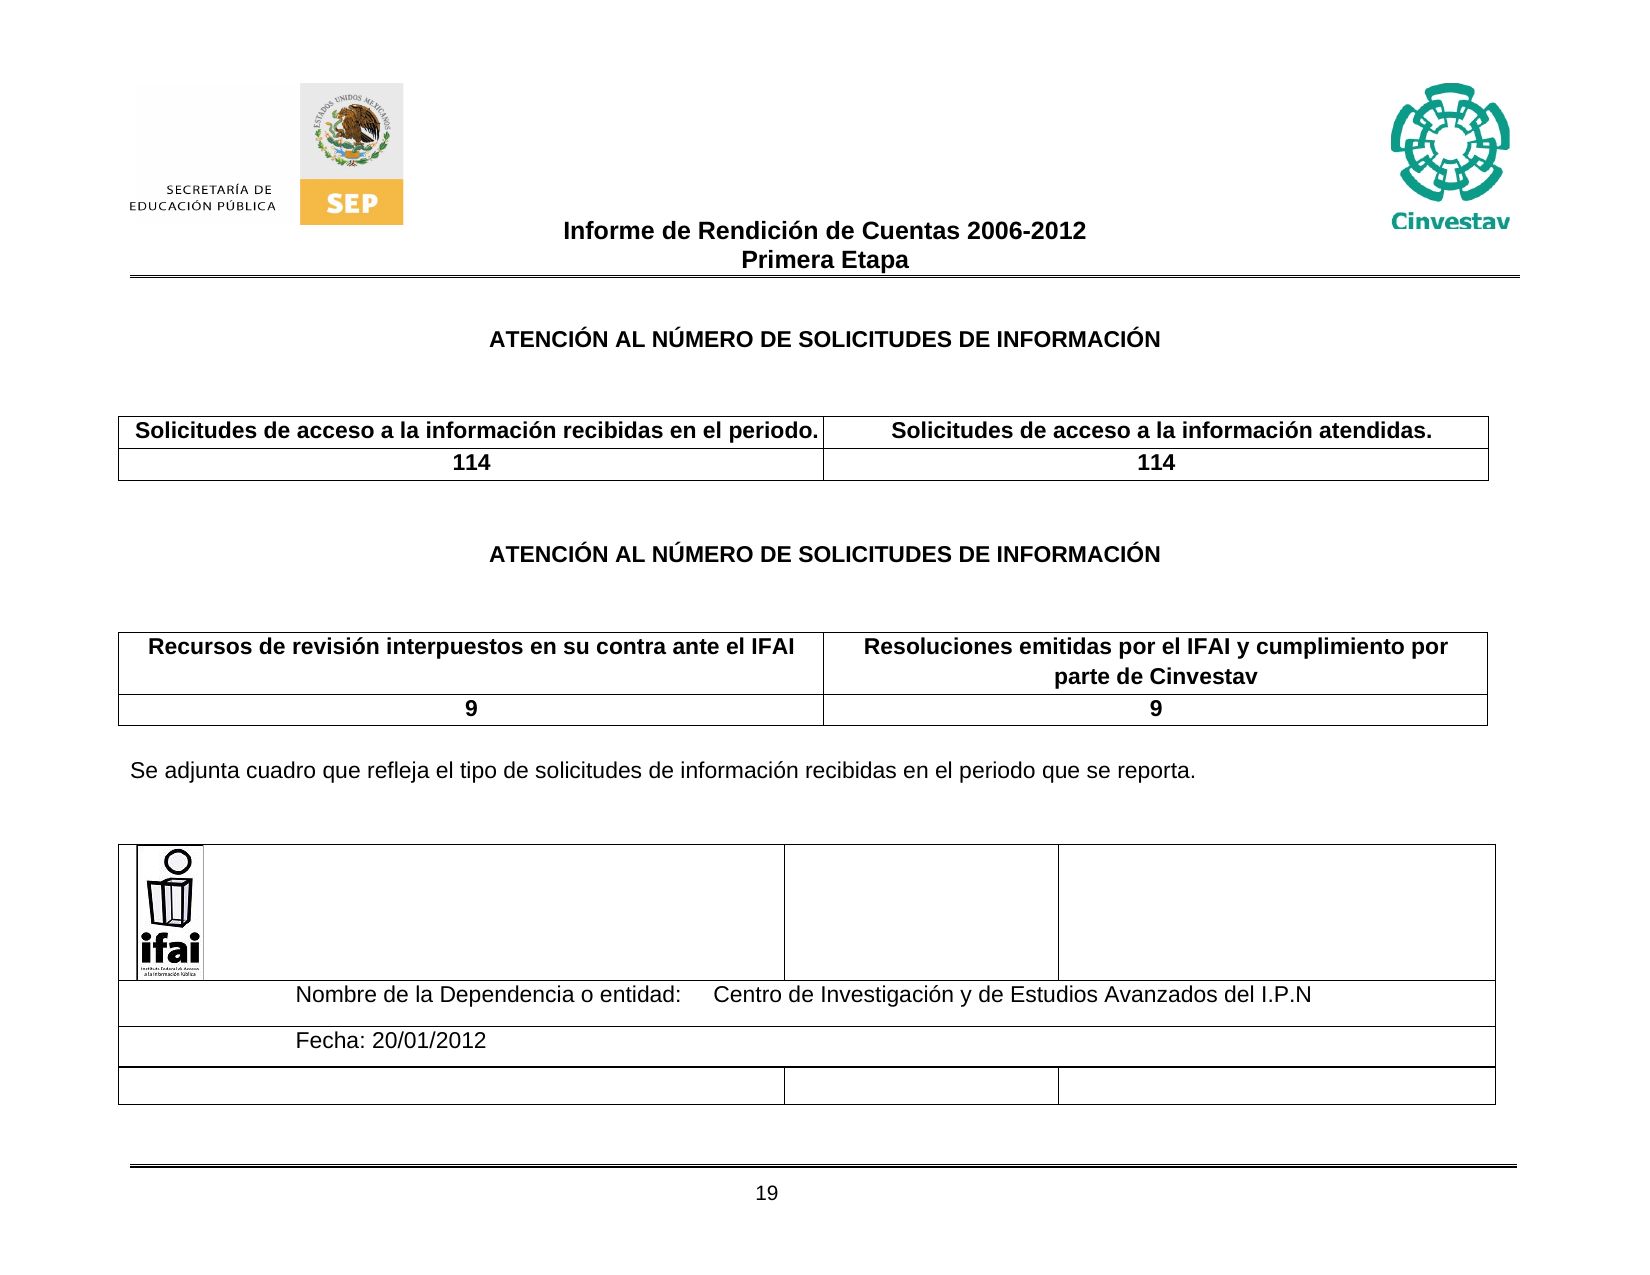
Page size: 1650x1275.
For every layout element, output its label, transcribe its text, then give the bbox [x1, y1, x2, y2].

table_cell 114 [824, 449, 1488, 480]
table_header Solicitudes de acceso a la información atendidas. [824, 417, 1488, 448]
table_cell Fecha: 20/01/2012 [119, 1027, 1495, 1066]
table_cell 9 [824, 695, 1487, 725]
table_header [1059, 845, 1495, 980]
picture [129, 83, 404, 224]
table_header [119, 845, 136, 980]
text ATENCIÓN AL NÚMERO DE SOLICITUDES DE INFORMACIÓN [130, 541, 1520, 568]
table_cell [1059, 1068, 1495, 1104]
table_cell [119, 1068, 784, 1104]
table_header Recursos de revisión interpuestos en su contra ante el IFAI [119, 633, 823, 694]
text Se adjunta cuadro que refleja el tipo de solicitudes de información recibidas en el periodo que se reporta. [130, 757, 1520, 783]
picture [1390, 83, 1510, 227]
table_cell 9 [119, 695, 823, 725]
table_cell 114 [119, 449, 823, 480]
table_header Solicitudes de acceso a la información recibidas en el periodo. [119, 417, 823, 448]
table_header [204, 845, 784, 980]
text ATENCIÓN AL NÚMERO DE SOLICITUDES DE INFORMACIÓN [130, 326, 1520, 352]
picture [136, 844, 204, 981]
table_header Resoluciones emitidas por el IFAI y cumplimiento por parte de Cinvestav [824, 633, 1487, 694]
table_header [785, 845, 1058, 980]
table_cell [785, 1068, 1058, 1104]
table_cell Nombre de la Dependencia o entidad: Centro de Investigación y de Estudios Avanzados del I.P.N [119, 981, 1495, 1026]
